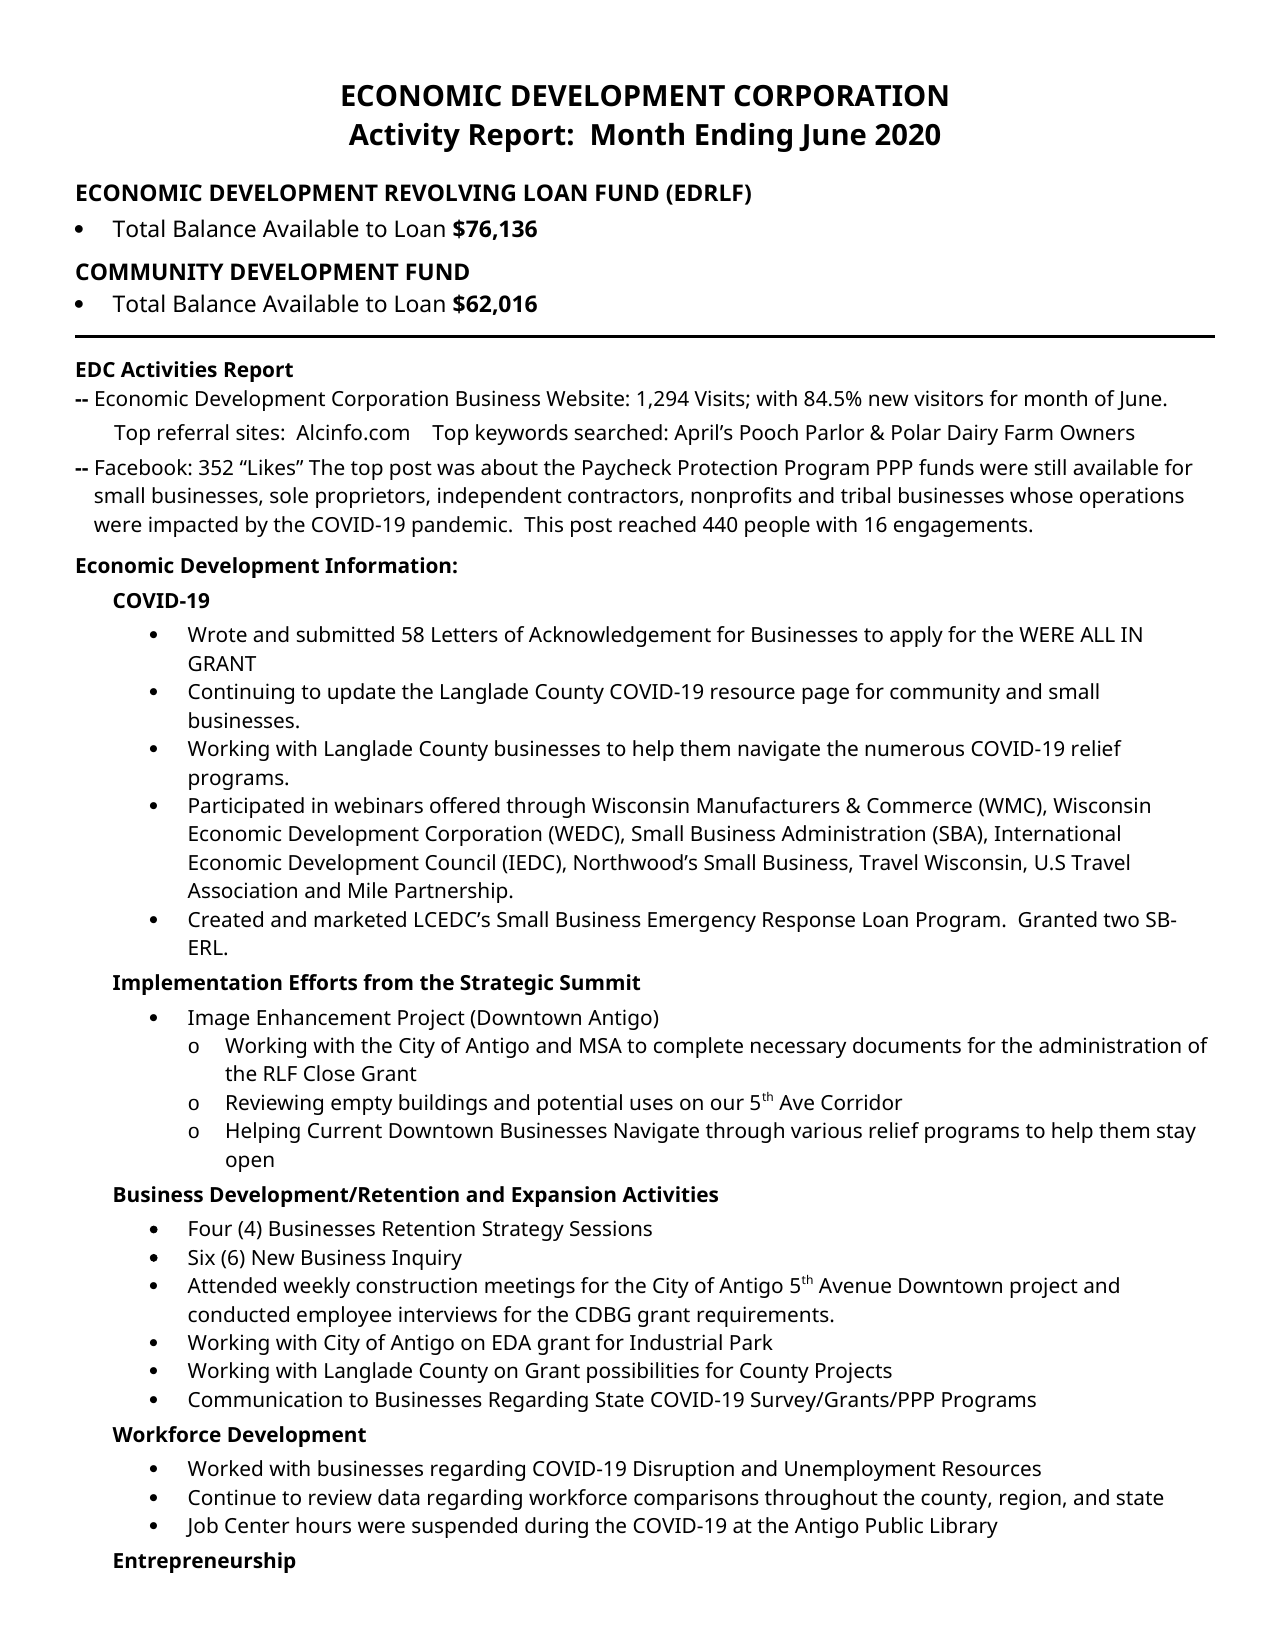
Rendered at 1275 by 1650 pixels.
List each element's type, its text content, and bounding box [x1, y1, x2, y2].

text Business Development/Retention and Expansion Activities [112, 1180, 1215, 1208]
list Attended weekly construction meetings for the City of Antigo 5th Avenue Downtown project and conducted employee interviews for the CDBG grant requirements. [150, 1271, 1215, 1328]
text ECONOMIC DEVELOPMENT REVOLVING LOAN FUND (EDRLF) [75, 177, 1215, 208]
list Working with City of Antigo on EDA grant for Industrial Park [150, 1328, 1215, 1357]
text ECONOMIC DEVELOPMENT CORPORATION [75, 75, 1215, 115]
list Worked with businesses regarding COVID-19 Disruption and Unemployment Resources [150, 1454, 1215, 1483]
list Reviewing empty buildings and potential uses on our 5th Ave Corridor [187, 1088, 1215, 1117]
list Communication to Businesses Regarding State COVID-19 Survey/Grants/PPP Programs [150, 1385, 1215, 1413]
text Workforce Development [112, 1420, 1215, 1448]
text Entrepreneurship [112, 1546, 1215, 1574]
list Total Balance Available to Loan $76,136 [75, 212, 1215, 244]
list Continuing to update the Langlade County COVID-19 resource page for community and small businesses. [150, 677, 1215, 734]
text COVID-19 [112, 586, 1215, 614]
list Working with Langlade County businesses to help them navigate the numerous COVID-19 relief programs. [150, 734, 1215, 791]
list Image Enhancement Project (Downtown Antigo) [150, 1003, 1215, 1031]
text -- Facebook: 352 “Likes” The top post was about the Paycheck Protection Program PPP funds were still available for small businesses, sole proprietors, independent contractors, nonprofits and tribal businesses whose operations were impacted by the COVID-19 pandemic. This post reached 440 people with 16 engagements. [75, 453, 1215, 538]
list Wrote and submitted 58 Letters of Acknowledgement for Businesses to apply for the WERE ALL IN GRANT [150, 620, 1215, 677]
list Total Balance Available to Loan $62,016 [75, 287, 1215, 319]
text Implementation Efforts from the Strategic Summit [112, 968, 1215, 996]
list Continue to review data regarding workforce comparisons throughout the county, region, and state [150, 1483, 1215, 1511]
text -- Economic Development Corporation Business Website: 1,294 Visits; with 84.5% new visitors for month of June. [75, 384, 1215, 412]
list Six (6) New Business Inquiry [150, 1243, 1215, 1271]
list Created and marketed LCEDC’s Small Business Emergency Response Loan Program. Granted two SB-ERL. [150, 905, 1215, 962]
list Participated in webinars offered through Wisconsin Manufacturers & Commerce (WMC), Wisconsin Economic Development Corporation (WEDC), Small Business Administration (SBA), International Economic Development Council (IEDC), Northwood’s Small Business, Travel Wisconsin, U.S Travel Association and Mile Partnership. [150, 791, 1215, 905]
list Working with Langlade County on Grant possibilities for County Projects [150, 1357, 1215, 1385]
text Top referral sites: Alcinfo.com Top keywords searched: April’s Pooch Parlor & Polar Dairy Farm Owners [103, 418, 1215, 447]
text COMMUNITY DEVELOPMENT FUND [75, 256, 1215, 287]
list Job Center hours were suspended during the COVID-19 at the Antigo Public Library [150, 1511, 1215, 1540]
text Activity Report: Month Ending June 2020 [75, 115, 1215, 154]
list Four (4) Businesses Retention Strategy Sessions [150, 1214, 1215, 1243]
list Helping Current Downtown Businesses Navigate through various relief programs to help them stay open [187, 1117, 1215, 1173]
list Working with the City of Antigo and MSA to complete necessary documents for the administration of the RLF Close Grant [187, 1031, 1215, 1088]
text EDC Activities Report [75, 355, 1215, 384]
text Economic Development Information: [75, 551, 1215, 579]
